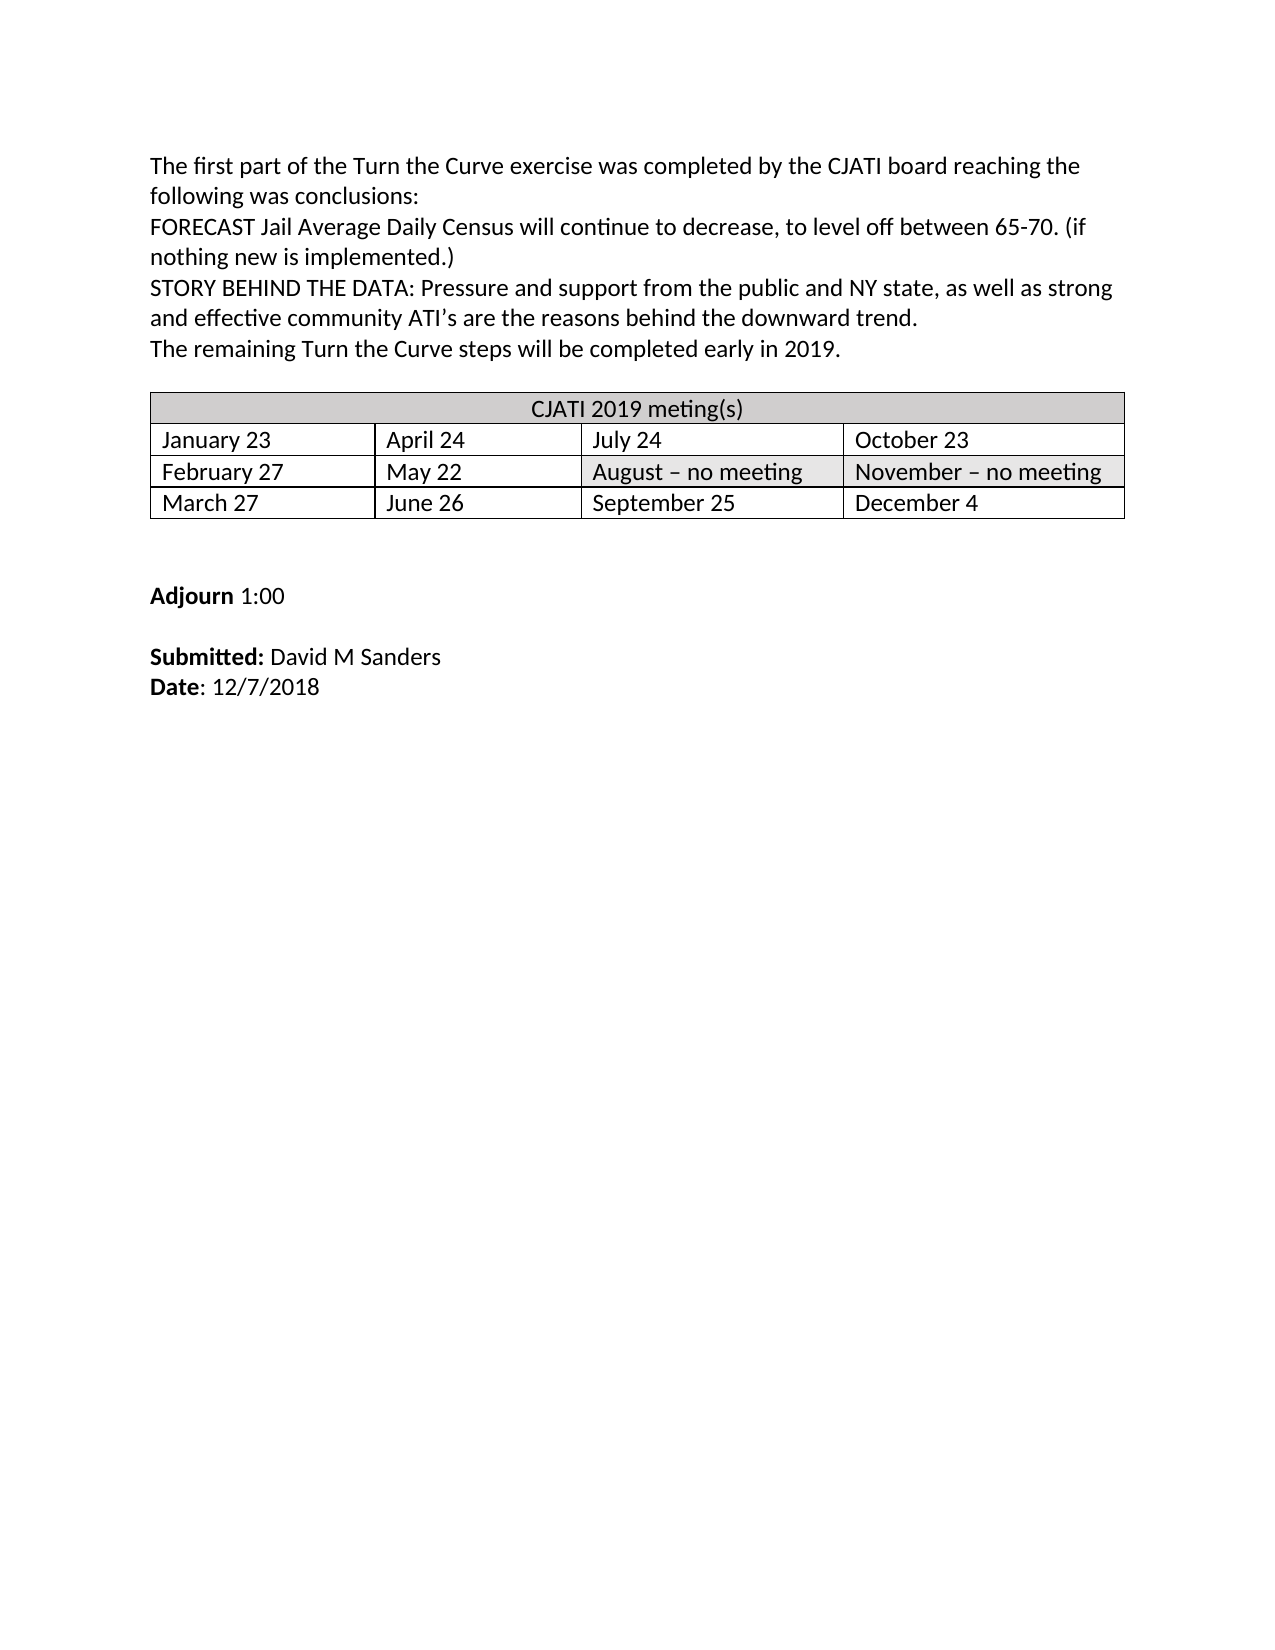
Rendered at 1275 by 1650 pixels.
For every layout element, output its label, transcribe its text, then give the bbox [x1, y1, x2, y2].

text The remaining Turn the Curve steps will be completed early in 2019. [150, 333, 1125, 364]
text Submitted: David M Sanders [150, 641, 1125, 672]
table_cell February 27 [151, 456, 374, 486]
table_cell October 23 [844, 424, 1124, 455]
table_cell August – no meeting [582, 456, 843, 486]
table_cell July 24 [582, 424, 843, 455]
table_cell May 22 [376, 456, 581, 486]
table_cell April 24 [376, 424, 581, 455]
text STORY BEHIND THE DATA: Pressure and support from the public and NY state, as well as strong and effective community ATI’s are the reasons behind the downward trend. [150, 272, 1125, 333]
text FORECAST Jail Average Daily Census will continue to decrease, to level off between 65-70. (if nothing new is implemented.) [150, 211, 1125, 272]
table_cell January 23 [151, 424, 374, 455]
text Date: 12/7/2018 [150, 672, 1125, 702]
text Adjourn 1:00 [150, 580, 1125, 611]
text The first part of the Turn the Curve exercise was completed by the CJATI board reaching the following was conclusions: [150, 150, 1125, 211]
table_cell June 26 [376, 488, 581, 518]
table_header CJATI 2019 meting(s) [151, 393, 1124, 423]
table_cell November – no meeting [844, 456, 1124, 486]
table_cell September 25 [582, 488, 843, 518]
table_cell March 27 [151, 488, 374, 518]
table_cell December 4 [844, 488, 1124, 518]
